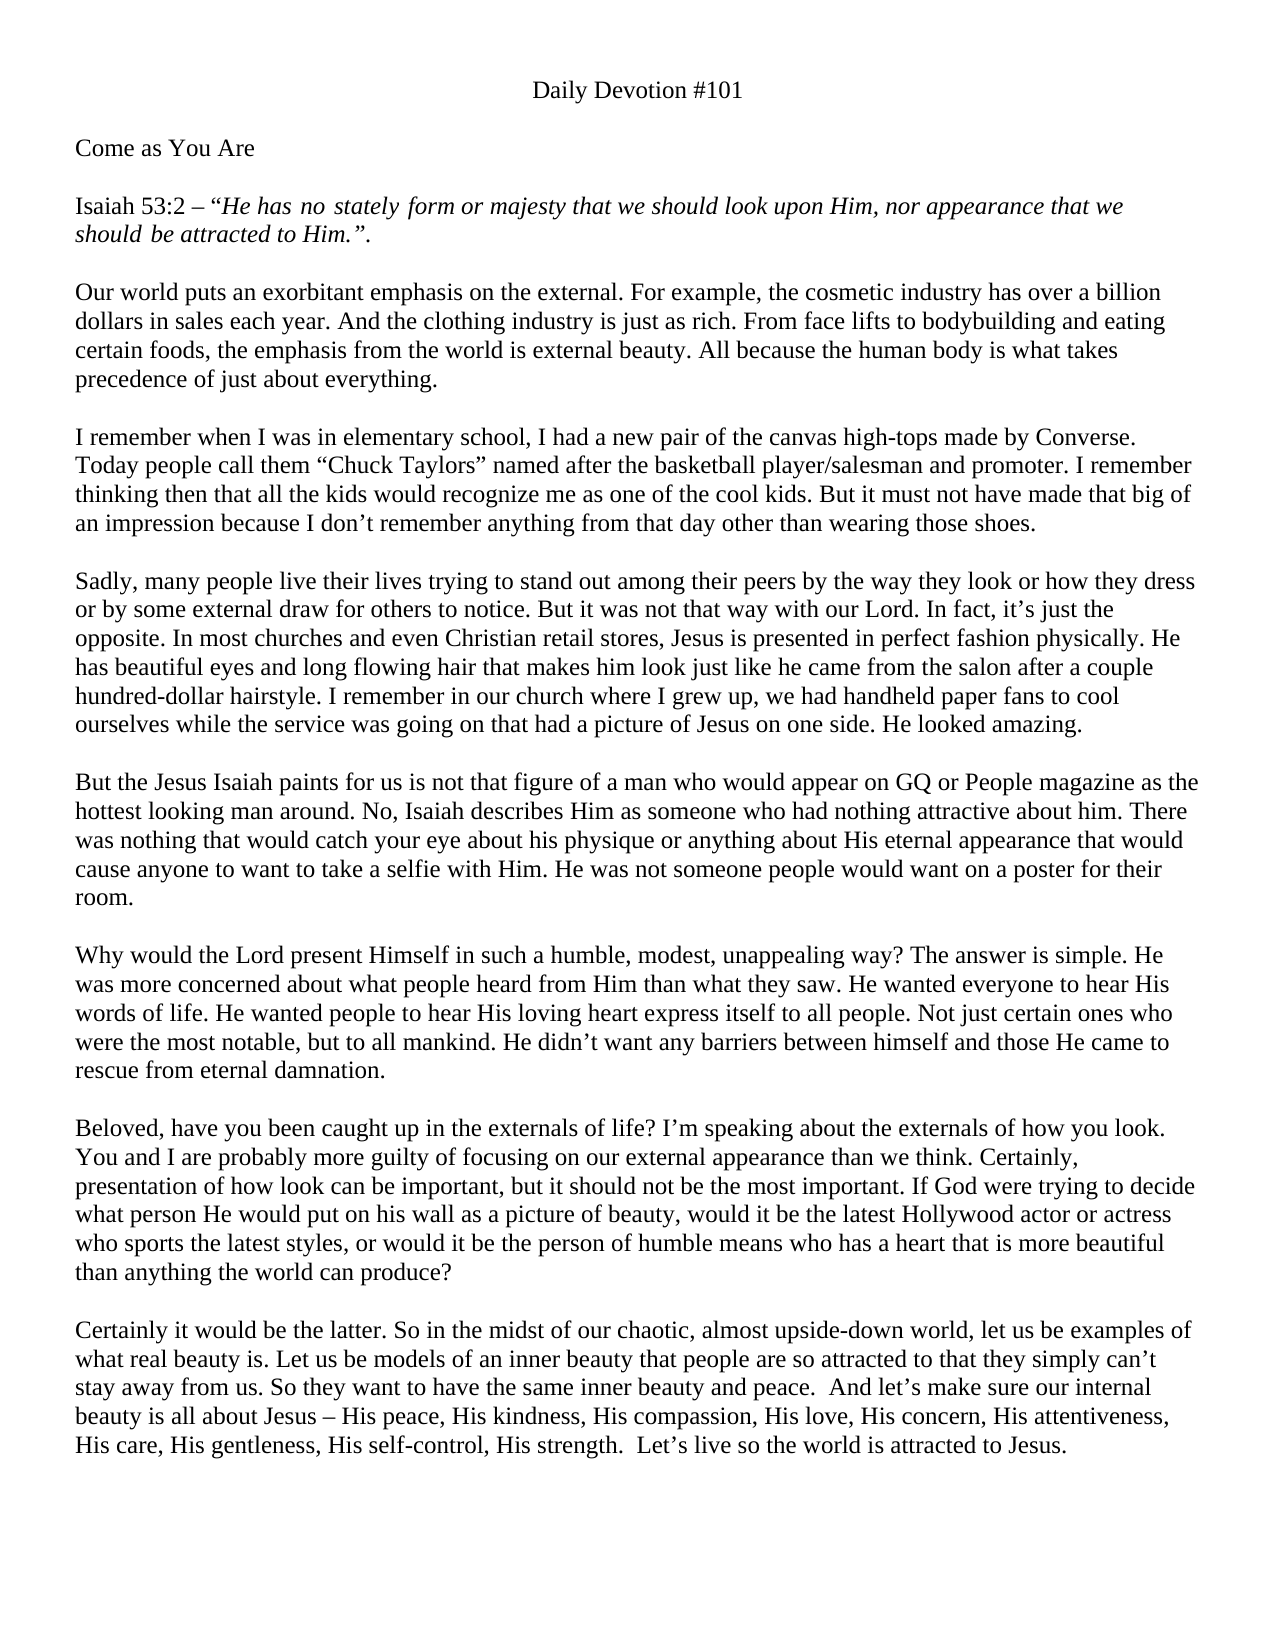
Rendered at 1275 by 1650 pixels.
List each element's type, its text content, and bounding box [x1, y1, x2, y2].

text Come as You Are [75, 133, 1200, 162]
text Isaiah 53:2 – “He has no stately form or majesty that we should look upon Him, nor appearance that we should be attracted to Him.”. [75, 191, 1200, 248]
text Certainly it would be the latter. So in the midst of our chaotic, almost upside-down world, let us be examples of what real beauty is. Let us be models of an inner beauty that people are so attracted to that they simply can’t stay away from us. So they want to have the same inner beauty and peace. And let’s make sure our internal beauty is all about Jesus – His peace, His kindness, His compassion, His love, His concern, His attentiveness, His care, His gentleness, His self-control, His strength. Let’s live so the world is attracted to Jesus. [75, 1315, 1200, 1459]
text Daily Devotion #101 [75, 75, 1200, 104]
text Beloved, have you been caught up in the externals of life? I’m speaking about the externals of how you look. You and I are probably more guilty of focusing on our external appearance than we think. Certainly, presentation of how look can be important, but it should not be the most important. If God were trying to decide what person He would put on his wall as a picture of beauty, would it be the latest Hollywood actor or actress who sports the latest styles, or would it be the person of humble means who has a heart that is more beautiful than anything the world can produce? [75, 1113, 1200, 1286]
text Our world puts an exorbitant emphasis on the external. For example, the cosmetic industry has over a billion dollars in sales each year. And the clothing industry is just as rich. From face lifts to bodybuilding and eating certain foods, the emphasis from the world is external beauty. All because the human body is what takes precedence of just about everything. [75, 277, 1200, 392]
text Why would the Lord present Himself in such a humble, modest, unappealing way? The answer is simple. He was more concerned about what people heard from Him than what they saw. He wanted everyone to hear His words of life. He wanted people to hear His loving heart express itself to all people. Not just certain ones who were the most notable, but to all mankind. He didn’t want any barriers between himself and those He came to rescue from eternal damnation. [75, 940, 1200, 1084]
text But the Jesus Isaiah paints for us is not that figure of a man who would appear on GQ or People magazine as the hottest looking man around. No, Isaiah describes Him as someone who had nothing attractive about him. There was nothing that would catch your eye about his physique or anything about His eternal appearance that would cause anyone to want to take a selfie with Him. He was not someone people would want on a poster for their room. [75, 767, 1200, 911]
text I remember when I was in elementary school, I had a new pair of the canvas high-tops made by Converse. Today people call them “Chuck Taylors” named after the basketball player/salesman and promoter. I remember thinking then that all the kids would recognize me as one of the cool kids. But it must not have made that big of an impression because I don’t remember anything from that day other than wearing those shoes. [75, 422, 1200, 537]
text Sadly, many people live their lives trying to stand out among their peers by the way they look or how they dress or by some external draw for others to notice. But it was not that way with our Lord. In fact, it’s just the opposite. In most churches and even Christian retail stores, Jesus is presented in perfect fashion physically. He has beautiful eyes and long flowing hair that makes him look just like he came from the salon after a couple hundred-dollar hairstyle. I remember in our church where I grew up, we had handheld paper fans to cool ourselves while the service was going on that had a picture of Jesus on one side. He looked amazing. [75, 566, 1200, 738]
